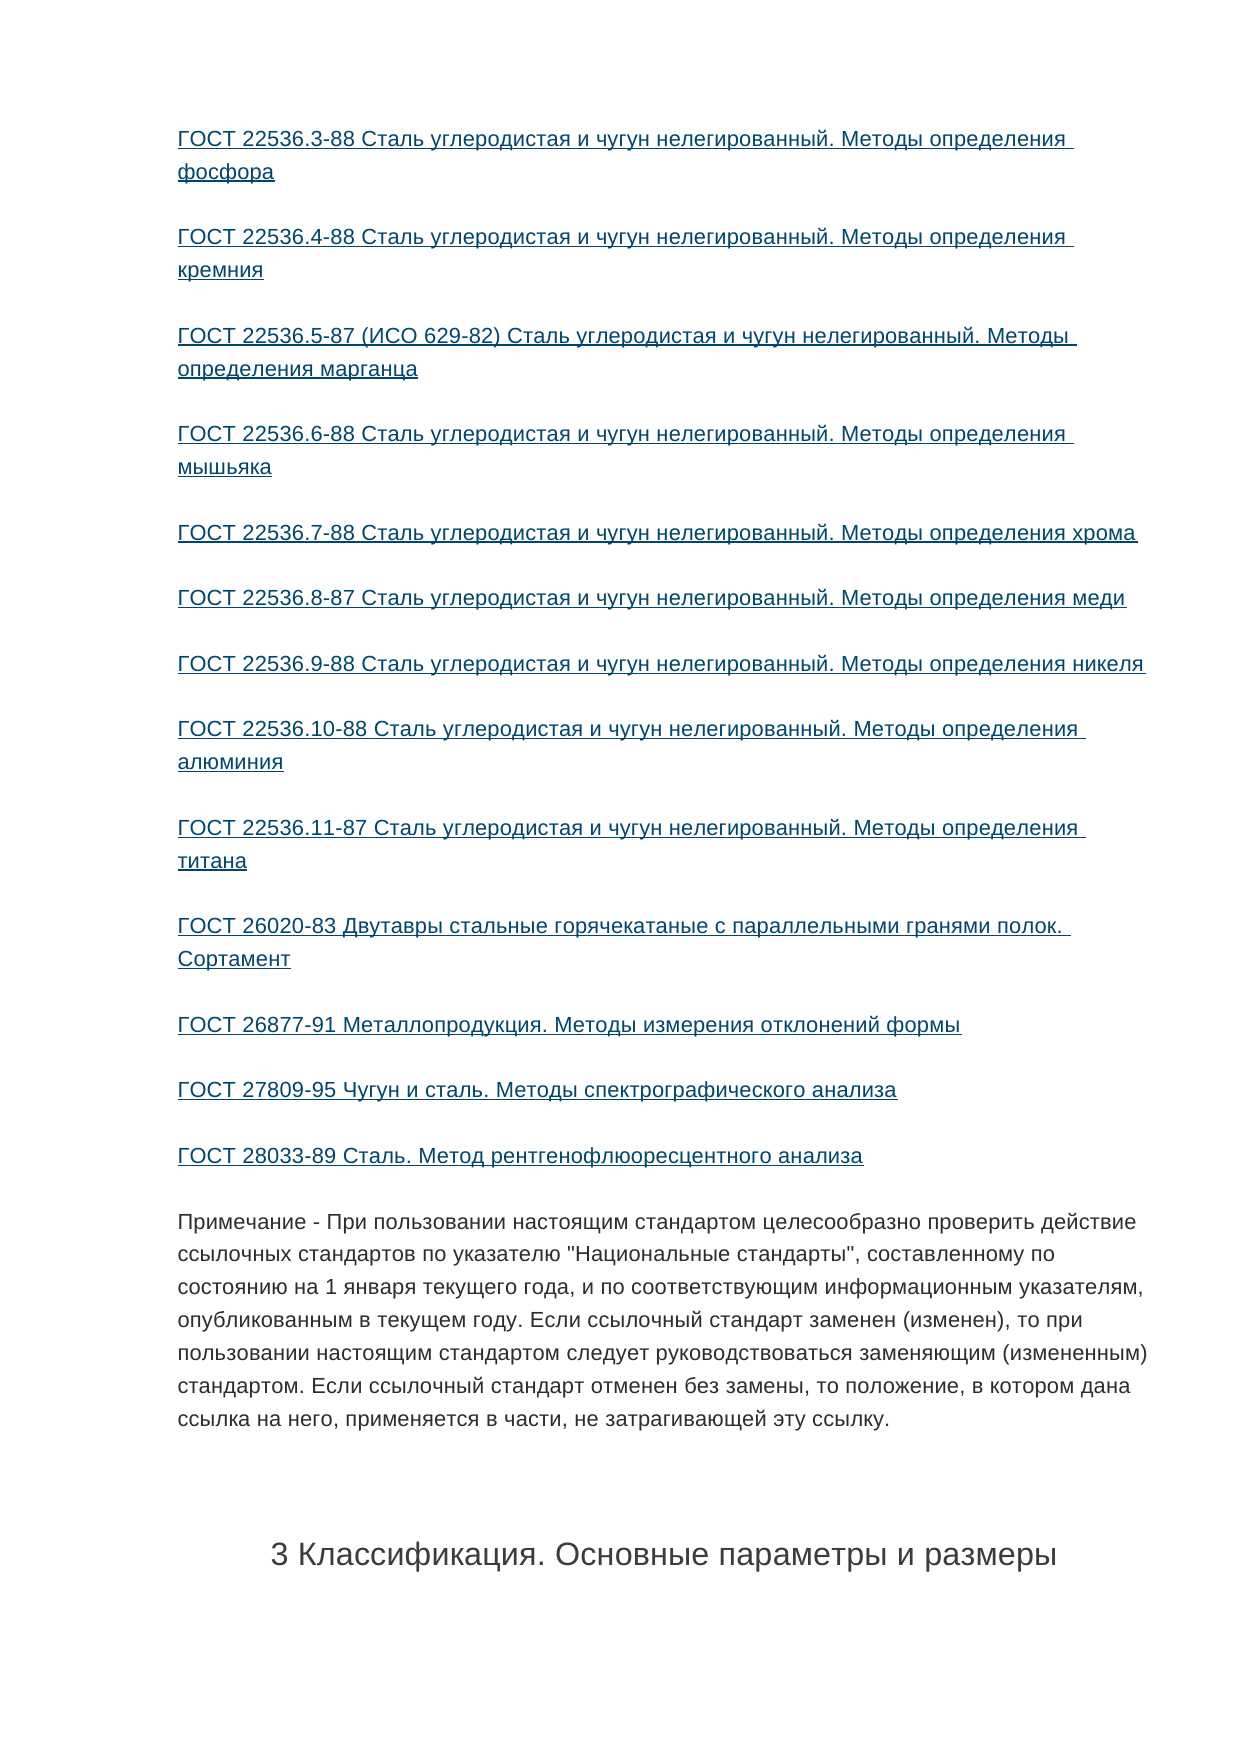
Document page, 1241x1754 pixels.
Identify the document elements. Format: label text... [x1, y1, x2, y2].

text 3 Классификация. Основные параметры и размеры [177, 1535, 1152, 1572]
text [177, 118, 1152, 1496]
